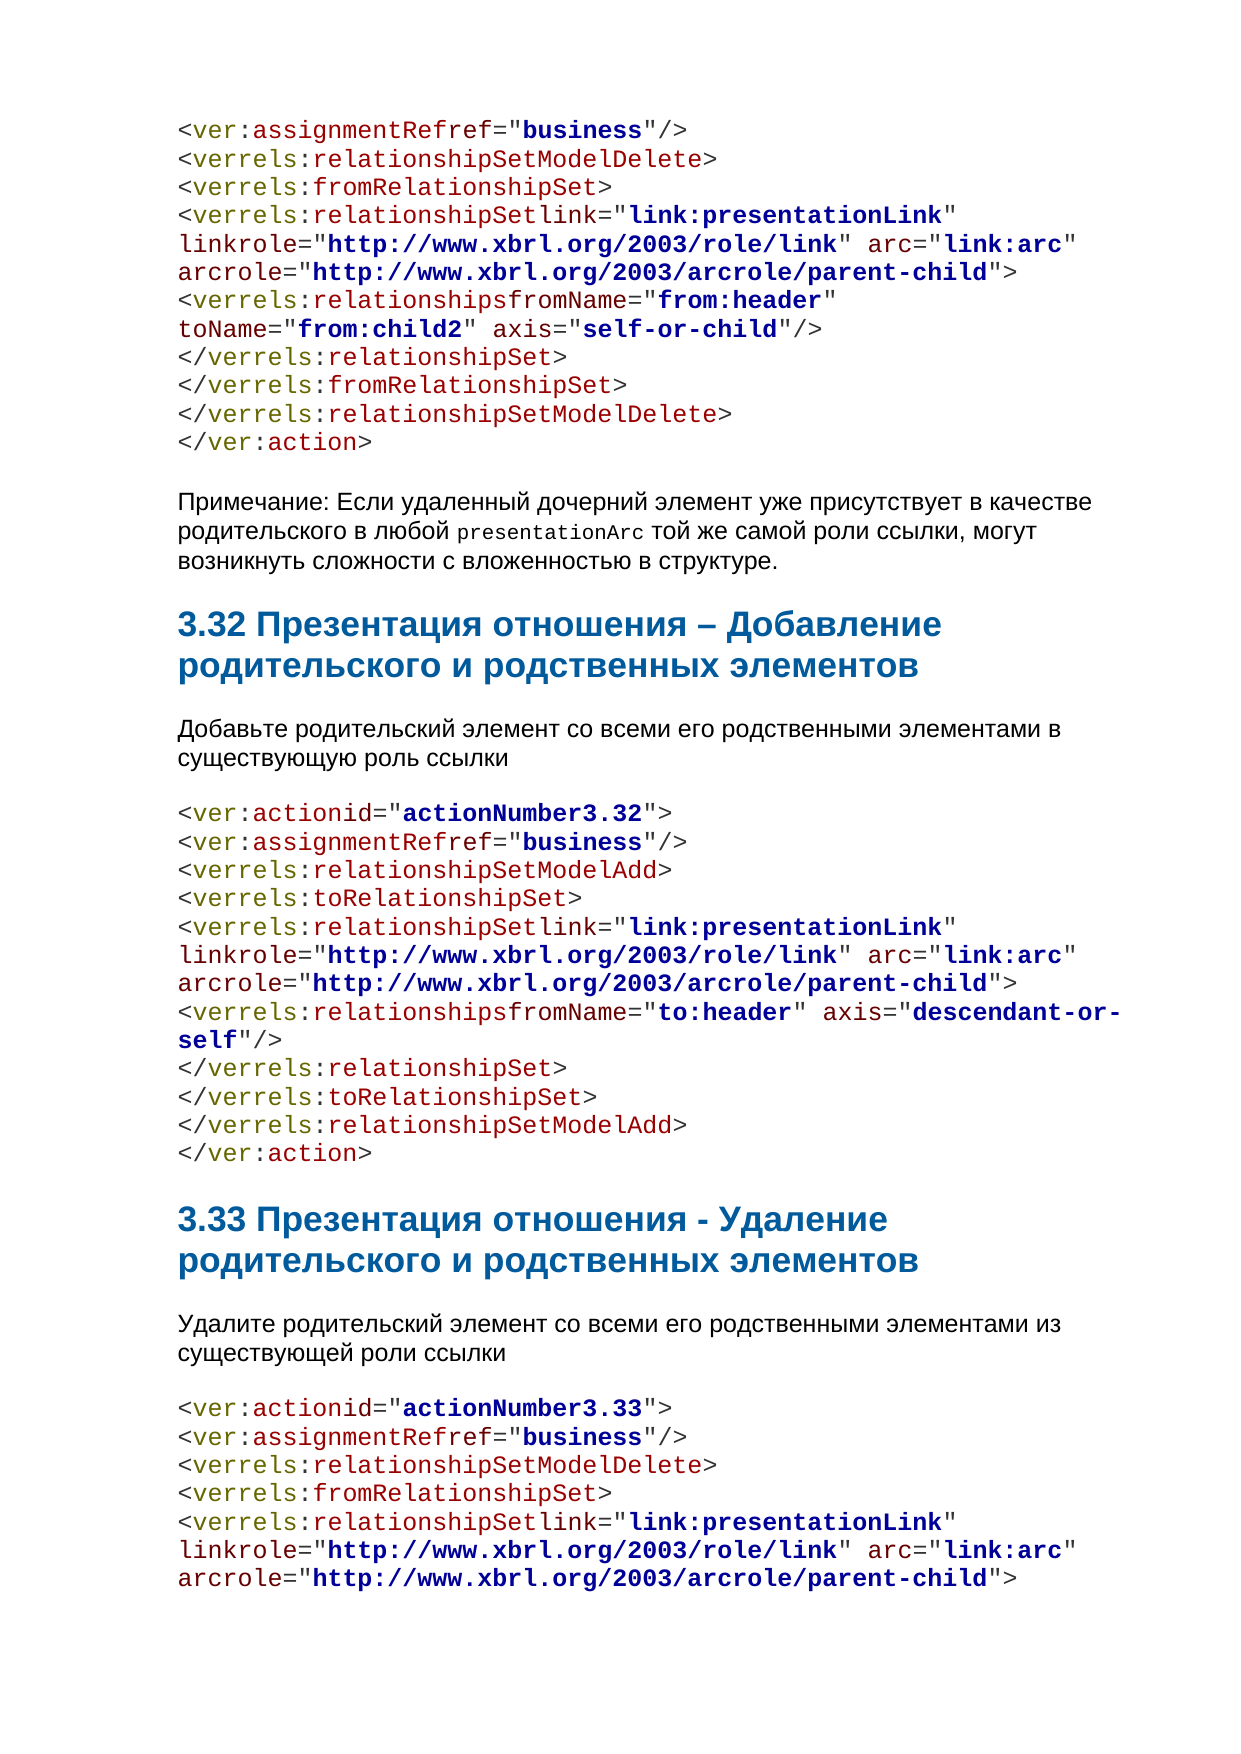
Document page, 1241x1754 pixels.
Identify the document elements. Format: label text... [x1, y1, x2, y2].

text <ver:actionid="actionNumber3.32"> [177, 801, 1152, 829]
text <verrels:relationshipSetlink="link:presentationLink" linkrole="http://www.xbrl.org/2003/role/link" arc="link:arc" arcrole="http://www.xbrl.org/2003/arcrole/parent-child"> [177, 914, 1152, 999]
text <ver:assignmentRefref="business"/> [177, 118, 1152, 146]
text <verrels:fromRelationshipSet> [177, 175, 1152, 203]
text Примечание: Если удаленный дочерний элемент уже присутствует в качестве родительского в любой presentationArc той же самой роли ссылки, могут возникнуть сложности с вложенностью в структуре. [177, 487, 1152, 574]
text <ver:assignmentRefref="business"/> [177, 829, 1152, 858]
text <verrels:relationshipSetModelAdd> [177, 858, 1152, 886]
text Добавьте родительский элемент со всеми его родственными элементами в существующую роль ссылки [177, 714, 1152, 772]
text <verrels:relationshipSetModelDelete> [177, 1452, 1152, 1481]
text </ver:action> [177, 430, 1152, 458]
text </ver:action> [177, 1141, 1152, 1169]
text 3.33 Презентация отношения - Удаление родительского и родственных элементов [177, 1198, 1152, 1280]
text <ver:actionid="actionNumber3.33"> [177, 1396, 1152, 1424]
text <ver:assignmentRefref="business"/> [177, 1424, 1152, 1452]
text </verrels:toRelationshipSet> [177, 1084, 1152, 1113]
text </verrels:relationshipSet> [177, 345, 1152, 373]
text </verrels:relationshipSetModelDelete> [177, 401, 1152, 430]
text Удалите родительский элемент со всеми его родственными элементами из существующей роли ссылки [177, 1309, 1152, 1367]
text <verrels:relationshipsfromName="to:header" axis="descendant-or-self"/> [177, 999, 1152, 1056]
text <verrels:toRelationshipSet> [177, 886, 1152, 914]
text <verrels:relationshipSetModelDelete> [177, 146, 1152, 175]
text <verrels:relationshipsfromName="from:header" toName="from:child2" axis="self-or-child"/> [177, 288, 1152, 345]
text </verrels:fromRelationshipSet> [177, 373, 1152, 401]
text <verrels:fromRelationshipSet> [177, 1481, 1152, 1509]
text </verrels:relationshipSetModelAdd> [177, 1113, 1152, 1141]
text <verrels:relationshipSetlink="link:presentationLink" linkrole="http://www.xbrl.org/2003/role/link" arc="link:arc" arcrole="http://www.xbrl.org/2003/arcrole/parent-child"> [177, 203, 1152, 288]
text <verrels:relationshipSetlink="link:presentationLink" linkrole="http://www.xbrl.org/2003/role/link" arc="link:arc" arcrole="http://www.xbrl.org/2003/arcrole/parent-child"> [177, 1509, 1152, 1594]
text 3.32 Презентация отношения – Добавление родительского и родственных элементов [177, 604, 1152, 685]
text </verrels:relationshipSet> [177, 1056, 1152, 1084]
